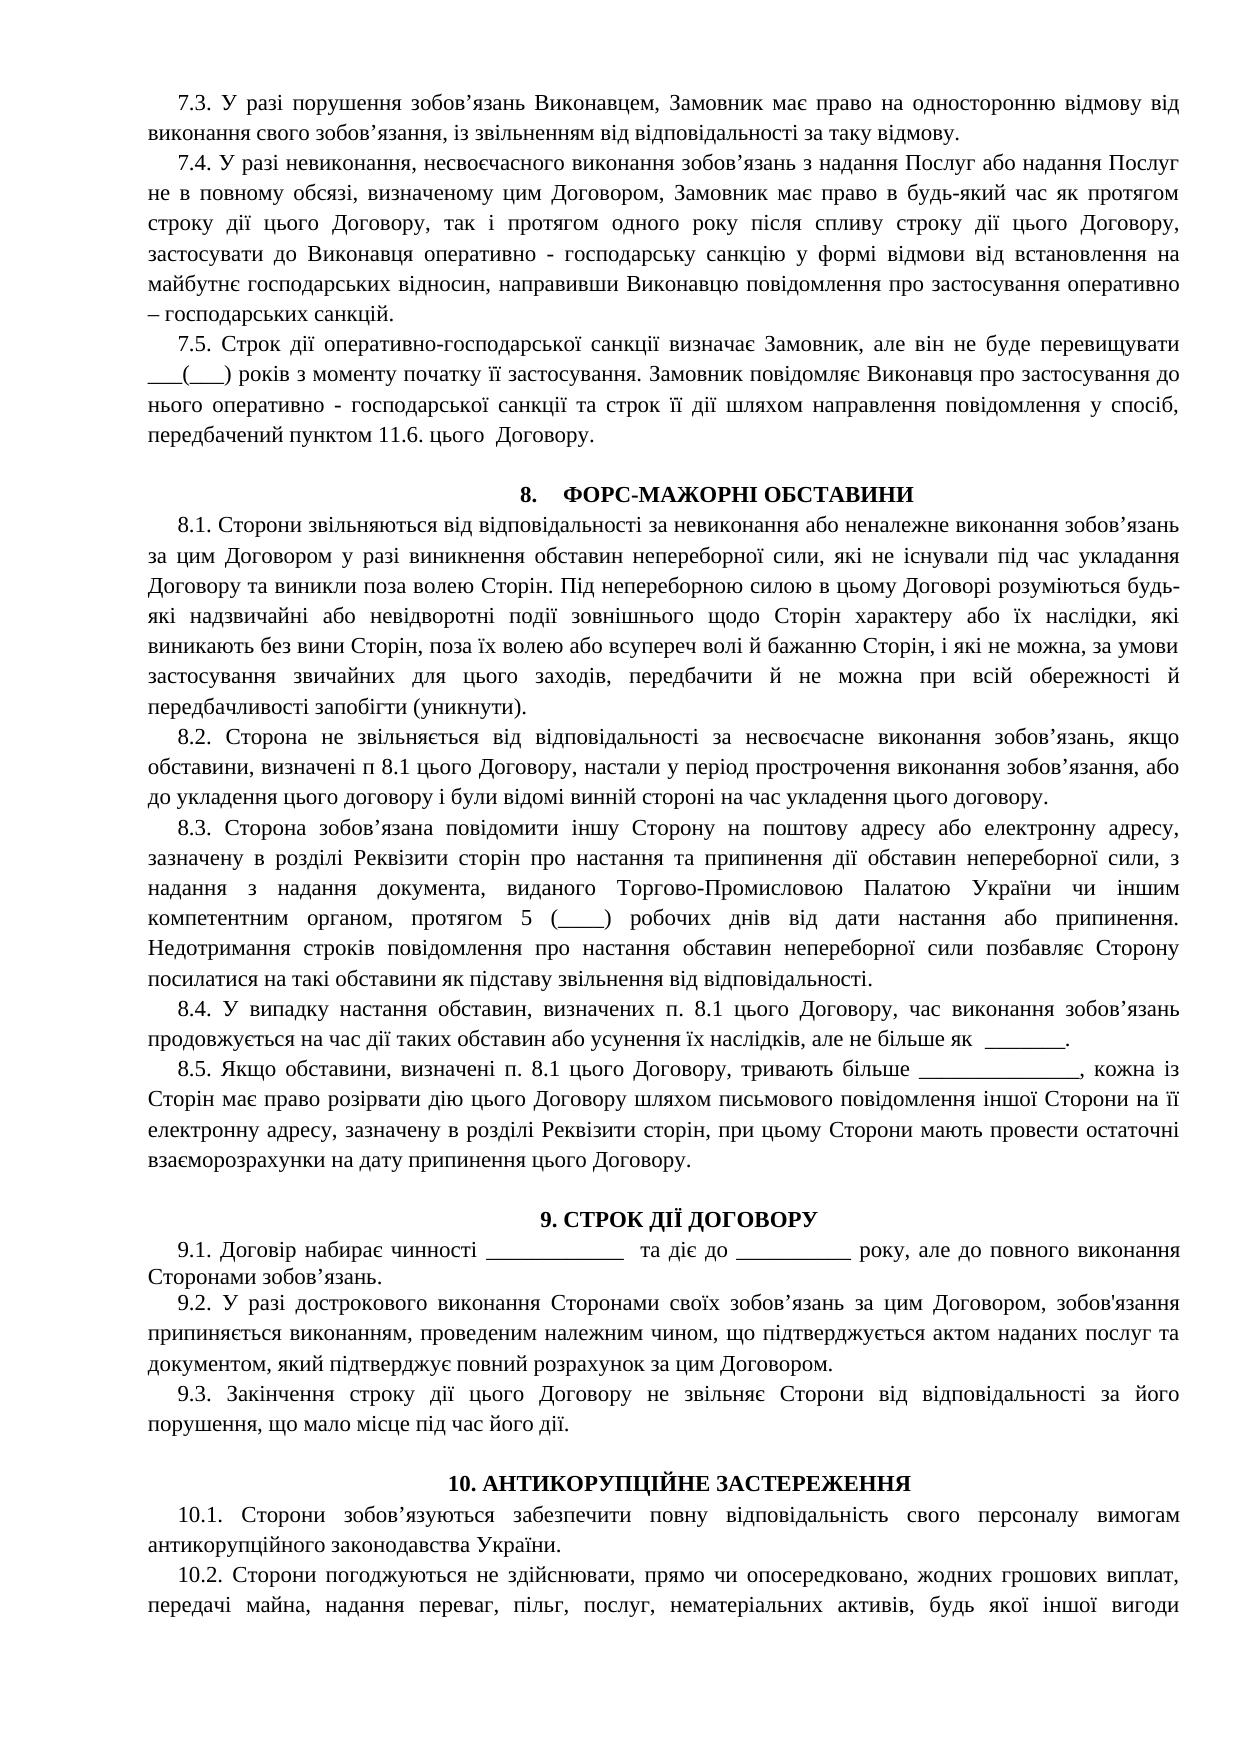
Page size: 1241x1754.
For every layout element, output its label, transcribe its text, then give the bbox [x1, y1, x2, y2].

text 7.3. У разі порушення зобов’язань Виконавцем, Замовник має право на односторонню відмову від виконання свого зобов’язання, із звільненням від відповідальності за таку відмову. [148, 89, 1181, 145]
text 8.1. Сторони звільняються від відповідальності за невиконання або неналежне виконання зобов’язань за цим Договором у разі виникнення обставин непереборної сили, які не існували під час укладання Договору та виникли поза волею Сторін. Під непереборною силою в цьому Договорі розуміються будь-які надзвичайні або невідворотні події зовнішнього щодо Сторін характеру або їх наслідки, які виникають без вини Сторін, поза їх волею або всупереч волі й бажанню Сторін, і які не можна, за умови застосування звичайних для цього заходів, передбачити й не можна при всій обережності й передбачливості запобігти (уникнути). [148, 512, 1181, 719]
text 9.1. Договір набирає чинності ____________ та діє до __________ року, але до повного виконання Сторонами зобов’язань. [148, 1237, 1181, 1289]
text 10.1. Сторони зобов’язуються забезпечити повну відповідальність свого персоналу вимогам антикорупційного законодавства України. [148, 1501, 1181, 1557]
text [148, 1561, 1181, 1618]
text 8.4. У випадку настання обставин, визначених п. 8.1 цього Договору, час виконання зобов’язань продовжується на час дії таких обставин або усунення їх наслідків, але не більше як _______. [148, 995, 1181, 1051]
text 7.5. Строк дії оперативно-господарської санкції визначає Замовник, але він не буде перевищувати ___(___) років з моменту початку її застосування. Замовник повідомляє Виконавця про застосування до нього оперативно - господарської санкції та строк її дії шляхом направлення повідомлення у спосіб, передбачений пунктом 11.6. цього Договору. [148, 330, 1181, 447]
text 8.3. Сторона зобов’язана повідомити іншу Сторону на поштову адресу або електронну адресу, зазначену в розділі Реквізити сторін про настання та припинення дії обставин непереборної сили, з надання з надання документа, виданого Торгово-Промисловою Палатою України чи іншим компетентним органом, протягом 5 (____) робочих днів від дати настання або припинення. Недотримання строків повідомлення про настання обставин непереборної сили позбавляє Сторону посилатися на такі обставини як підставу звільнення від відповідальності. [148, 814, 1181, 991]
text 9.2. У разі дострокового виконання Сторонами своїх зобов’язань за цим Договором, зобов'язання припиняється виконанням, проведеним належним чином, що підтверджується актом наданих послуг та документом, який підтверджує повний розрахунок за цим Договором. [148, 1289, 1181, 1376]
list ФОРС-МАЖОРНІ ОБСТАВИНИ [223, 481, 1181, 508]
text 10. АНТИКОРУПЦІЙНЕ ЗАСТЕРЕЖЕННЯ [148, 1471, 1181, 1497]
list 8.5. Якщо обставини, визначені п. 8.1 цього Договору, тривають більше ______________, кожна із Сторін має право розірвати дію цього Договору шляхом письмового повідомлення іншої Сторони на її електронну адресу, зазначену в розділі Реквізити сторін, при цьому Сторони мають провести остаточні взаєморозрахунки на дату припинення цього Договору. [148, 1055, 1181, 1172]
text 9.3. Закінчення строку дії цього Договору не звільняє Сторони від відповідальності за його порушення, що мало місце під час його дії. [148, 1380, 1181, 1436]
text 7.4. У разі невиконання, несвоєчасного виконання зобов’язань з надання Послуг або надання Послуг не в повному обсязі, визначеному цим Договором, Замовник має право в будь-який час як протягом строку дії цього Договору, так і протягом одного року після спливу строку дії цього Договору, застосувати до Виконавця оперативно - господарську санкцію у формі відмови від встановлення на майбутнє господарських відносин, направивши Виконавцю повідомлення про застосування оперативно – господарських санкцій. [148, 149, 1181, 326]
text 8.2. Сторона не звільняється від відповідальності за несвоєчасне виконання зобов’язань, якщо обставини, визначені п 8.1 цього Договору, настали у період прострочення виконання зобов’язання, або до укладення цього договору і були відомі винній стороні на час укладення цього договору. [148, 723, 1181, 810]
list 9. СТРОК ДІЇ ДОГОВОРУ [148, 1206, 1181, 1233]
